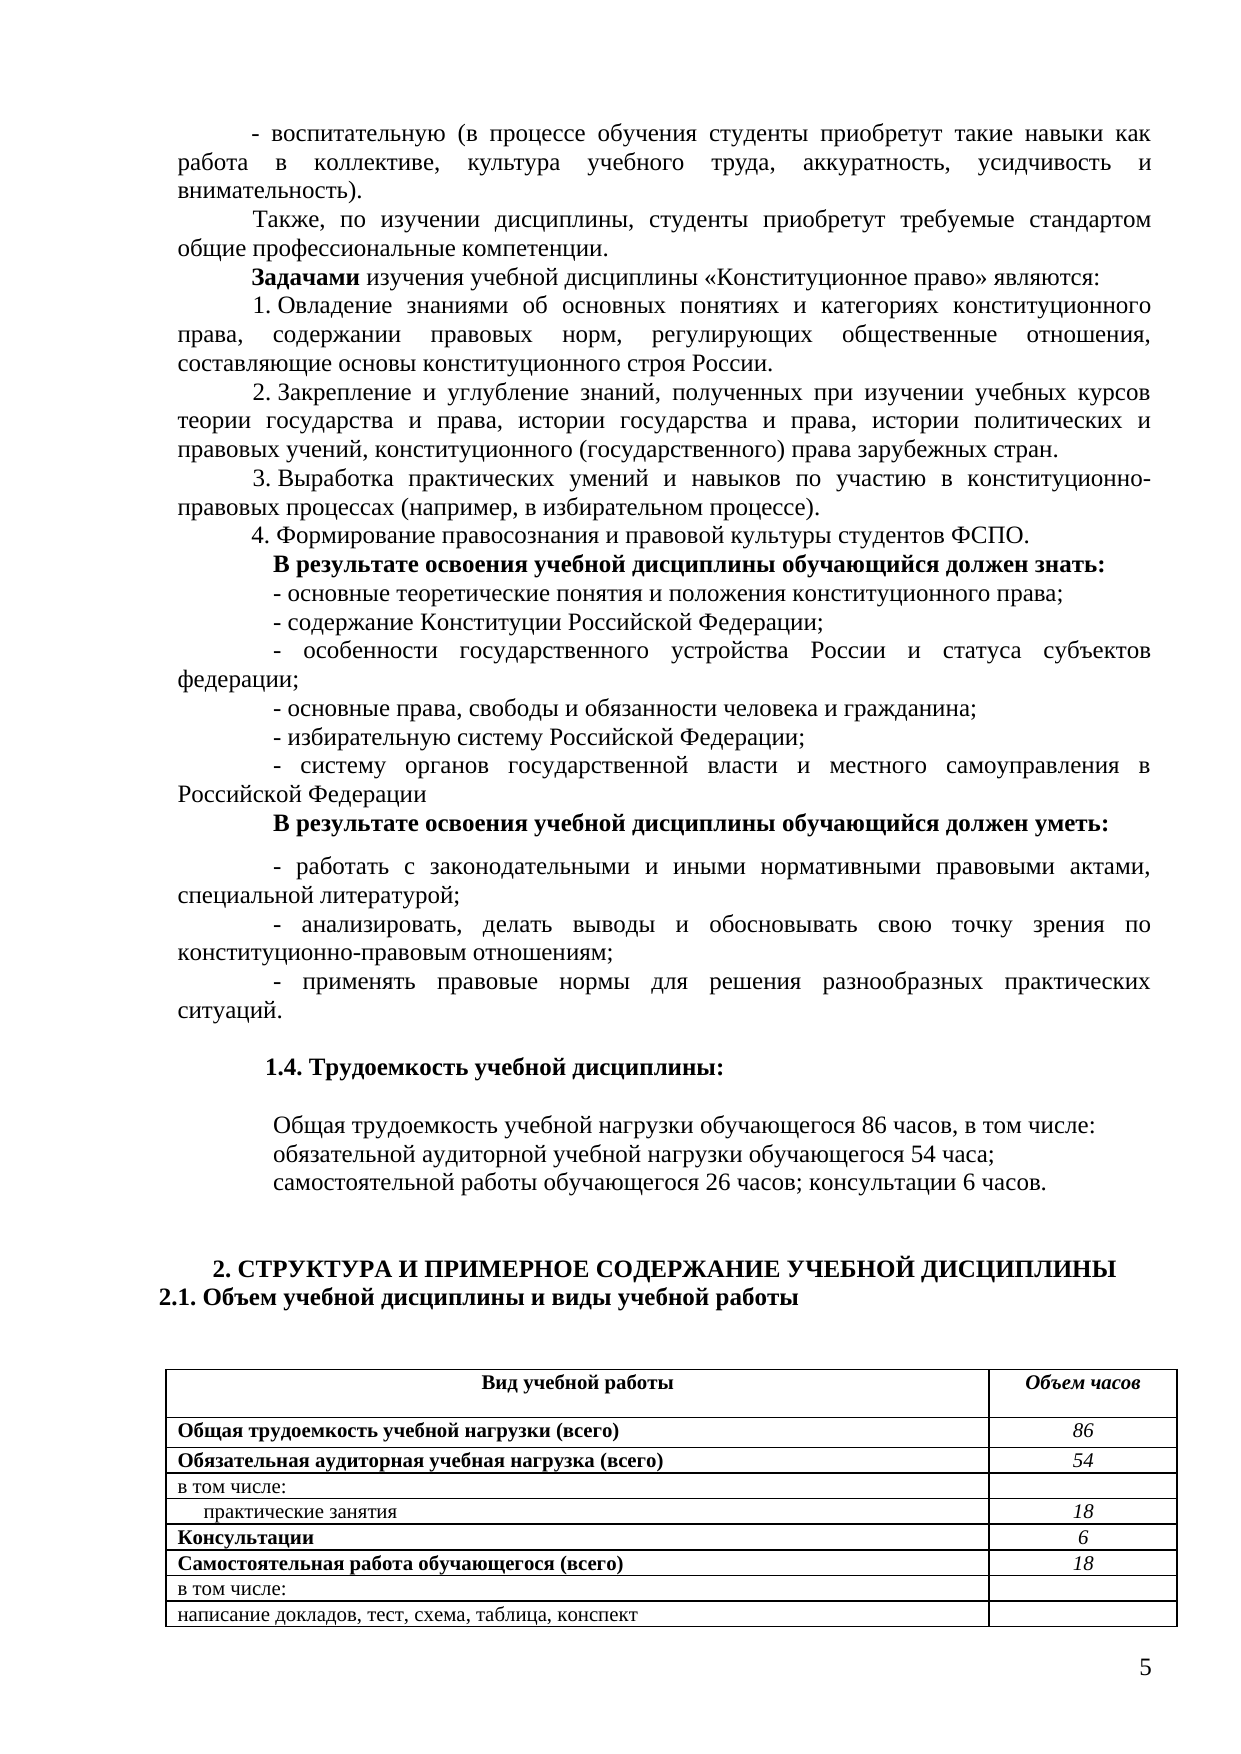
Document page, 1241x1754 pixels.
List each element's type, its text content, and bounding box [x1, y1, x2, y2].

table_cell практические занятия [167, 1499, 988, 1523]
text 2. СТРУКТУРА И ПРИМЕРНОЕ СОДЕРЖАНИЕ УЧЕБНОЙ ДИСЦИПЛИНЫ [177, 1254, 1152, 1282]
table_cell Консультации [167, 1525, 988, 1549]
text - основные теоретические понятия и положения конституционного права; [177, 578, 1152, 607]
text - применять правовые нормы для решения разнообразных практических ситуаций. [177, 966, 1152, 1024]
text 2. Закрепление и углубление знаний, полученных при изучении учебных курсов теории государства и права, истории государства и права, истории политических и правовых учений, конституционного (государственного) права зарубежных стран. [177, 377, 1152, 463]
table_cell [167, 1602, 988, 1626]
text обязательной аудиторной учебной нагрузки обучающегося 54 часа; [177, 1139, 1152, 1167]
text - систему органов государственной власти и местного самоуправления в Российской Федерации [177, 751, 1152, 808]
table_cell [990, 1602, 1176, 1626]
table_cell 18 [990, 1551, 1176, 1574]
text - основные права, свободы и обязанности человека и гражданина; [177, 693, 1152, 722]
table_cell 18 [990, 1499, 1176, 1523]
table_cell Самостоятельная работа обучающегося (всего) [167, 1551, 988, 1574]
text Общая трудоемкость учебной нагрузки обучающегося 86 часов, в том числе: [177, 1110, 1152, 1139]
text - анализировать, делать выводы и обосновывать свою точку зрения по конституционно-правовым отношениям; [177, 909, 1152, 966]
text 3. Выработка практических умений и навыков по участию в конституционно-правовых процессах (например, в избирательном процессе). [177, 463, 1152, 521]
table_cell Обязательная аудиторная учебная нагрузка (всего) [167, 1448, 988, 1472]
table_cell 54 [990, 1448, 1176, 1472]
table_header Объем часов [990, 1370, 1176, 1417]
text 4. Формирование правосознания и правовой культуры студентов ФСПО. [177, 521, 1152, 549]
table_header Вид учебной работы [167, 1370, 988, 1417]
text самостоятельной работы обучающегося 26 часов; консультации 6 часов. [177, 1167, 1152, 1196]
table_cell в том числе: [167, 1576, 988, 1600]
text - работать с законодательными и иными нормативными правовыми актами, специальной литературой; [177, 851, 1152, 909]
text - особенности государственного устройства России и статуса субъектов федерации; [177, 636, 1152, 693]
text 1. Овладение знаниями об основных понятиях и категориях конституционного права, содержании правовых норм, регулирующих общественные отношения, составляющие основы конституционного строя России. [177, 291, 1152, 377]
text 2.1. Объем учебной дисциплины и виды учебной работы [158, 1282, 1152, 1311]
table_cell 6 [990, 1525, 1176, 1549]
subtitle Задачами изучения учебной дисциплины «Конституционное право» являются: [177, 262, 1152, 291]
table_cell в том числе: [167, 1474, 988, 1498]
text - содержание Конституции Российской Федерации; [177, 607, 1152, 636]
text - избирательную систему Российской Федерации; [177, 722, 1152, 751]
text 1.4. Трудоемкость учебной дисциплины: [177, 1052, 1152, 1081]
table_cell Общая трудоемкость учебной нагрузки (всего) [167, 1418, 988, 1446]
text - воспитательную (в процессе обучения студенты приобретут такие навыки как работа в коллективе, культура учебного труда, аккуратность, усидчивость и внимательность). [177, 118, 1152, 204]
table_cell 86 [990, 1418, 1176, 1446]
text Также, по изучении дисциплины, студенты приобретут требуемые стандартом общие профессиональные компетенции. [177, 204, 1152, 262]
table_cell [990, 1576, 1176, 1600]
text В результате освоения учебной дисциплины обучающийся должен знать: [177, 549, 1152, 578]
table_cell [990, 1474, 1176, 1498]
text В результате освоения учебной дисциплины обучающийся должен уметь: [177, 808, 1152, 837]
